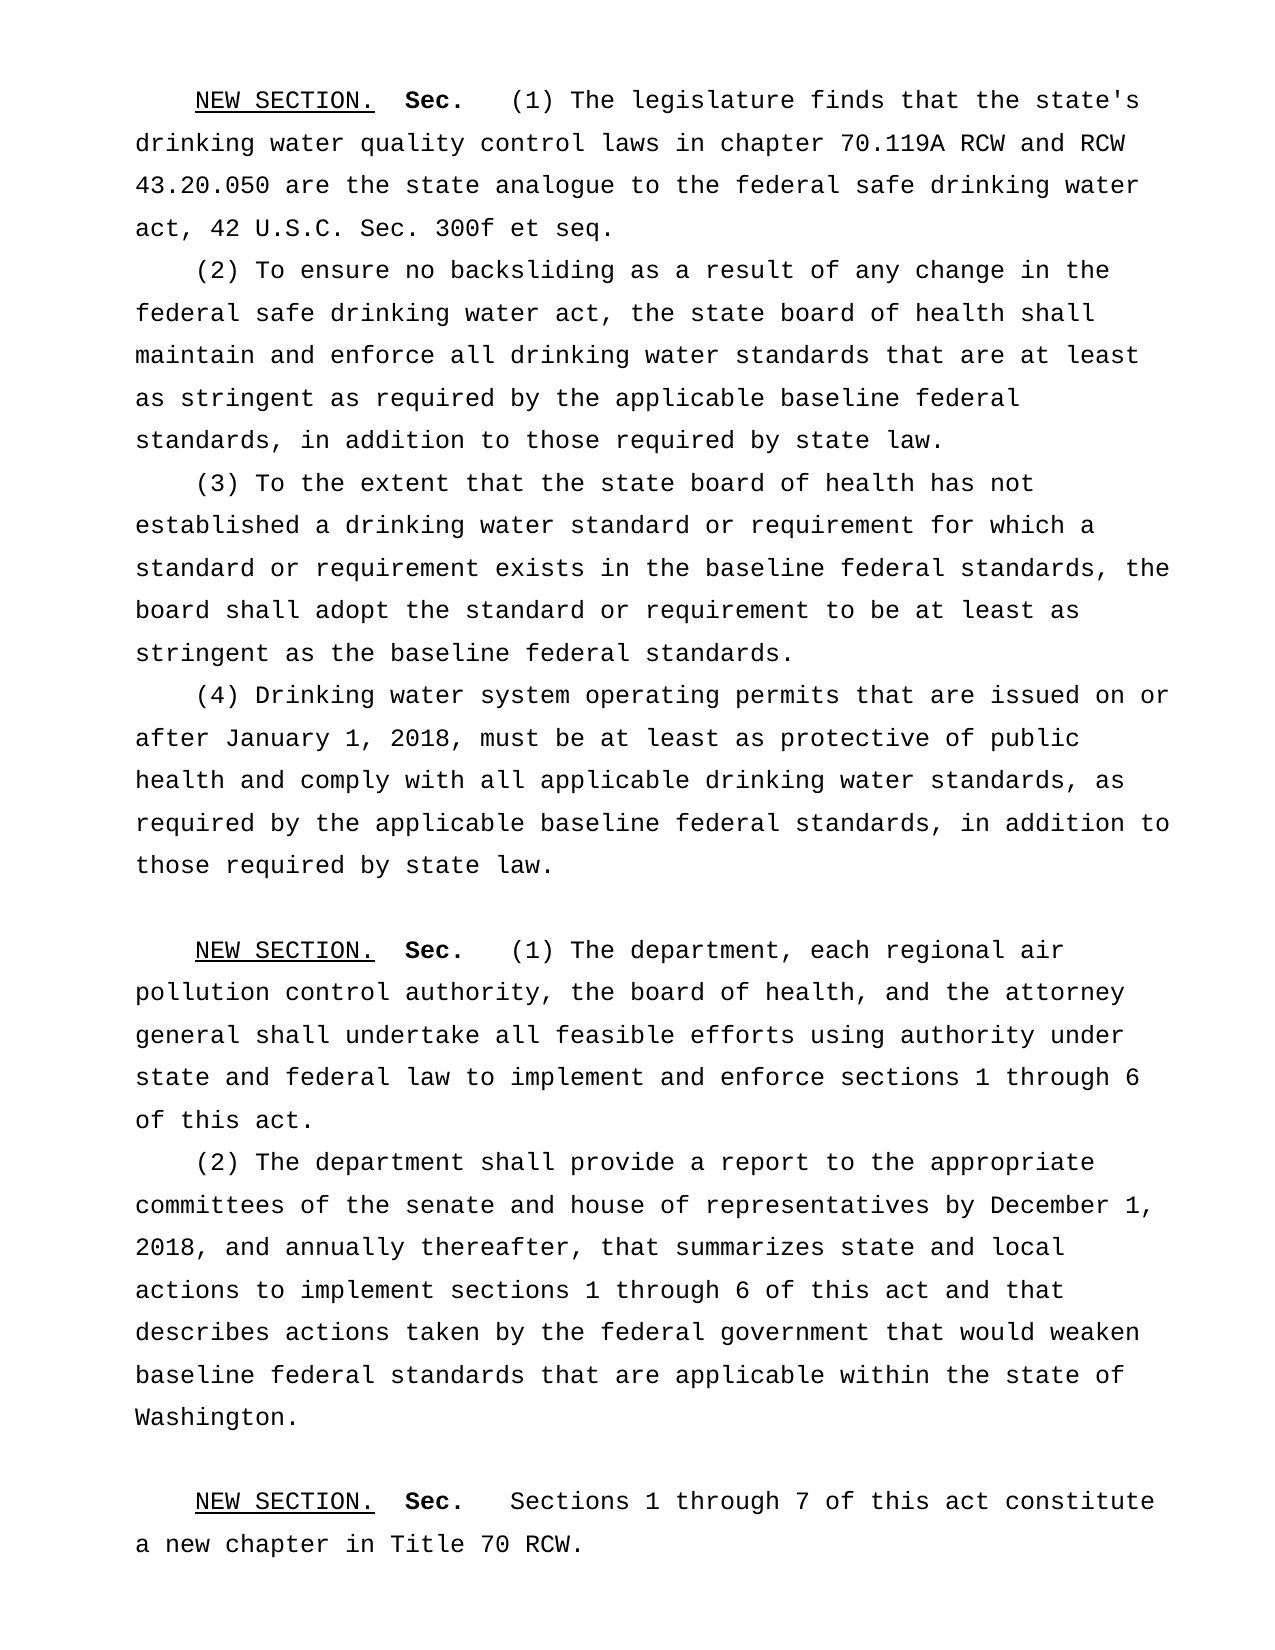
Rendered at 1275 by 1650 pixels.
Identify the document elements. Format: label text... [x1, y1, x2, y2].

text (3) To the extent that the state board of health has not established a drinking water standard or requirement for which a standard or requirement exists in the baseline federal standards, the board shall adopt the standard or requirement to be at least as stringent as the baseline federal standards. [135, 457, 1170, 670]
text NEW SECTION. Sec. Sections 1 through 7 of this act constitute a new chapter in Title 70 RCW. [135, 1476, 1170, 1561]
text NEW SECTION. Sec. (1) The department, each regional air pollution control authority, the board of health, and the attorney general shall undertake all feasible efforts using authority under state and federal law to implement and enforce sections 1 through 6 of this act. [135, 924, 1170, 1137]
text (4) Drinking water system operating permits that are issued on or after January 1, 2018, must be at least as protective of public health and comply with all applicable drinking water standards, as required by the applicable baseline federal standards, in addition to those required by state law. [135, 670, 1170, 882]
text NEW SECTION. Sec. (1) The legislature finds that the state's drinking water quality control laws in chapter 70.119A RCW and RCW 43.20.050 are the state analogue to the federal safe drinking water act, 42 U.S.C. Sec. 300f et seq. [135, 75, 1170, 245]
text (2) The department shall provide a report to the appropriate committees of the senate and house of representatives by December 1, 2018, and annually thereafter, that summarizes state and local actions to implement sections 1 through 6 of this act and that describes actions taken by the federal government that would weaken baseline federal standards that are applicable within the state of Washington. [135, 1137, 1170, 1434]
text (2) To ensure no backsliding as a result of any change in the federal safe drinking water act, the state board of health shall maintain and enforce all drinking water standards that are at least as stringent as required by the applicable baseline federal standards, in addition to those required by state law. [135, 245, 1170, 457]
